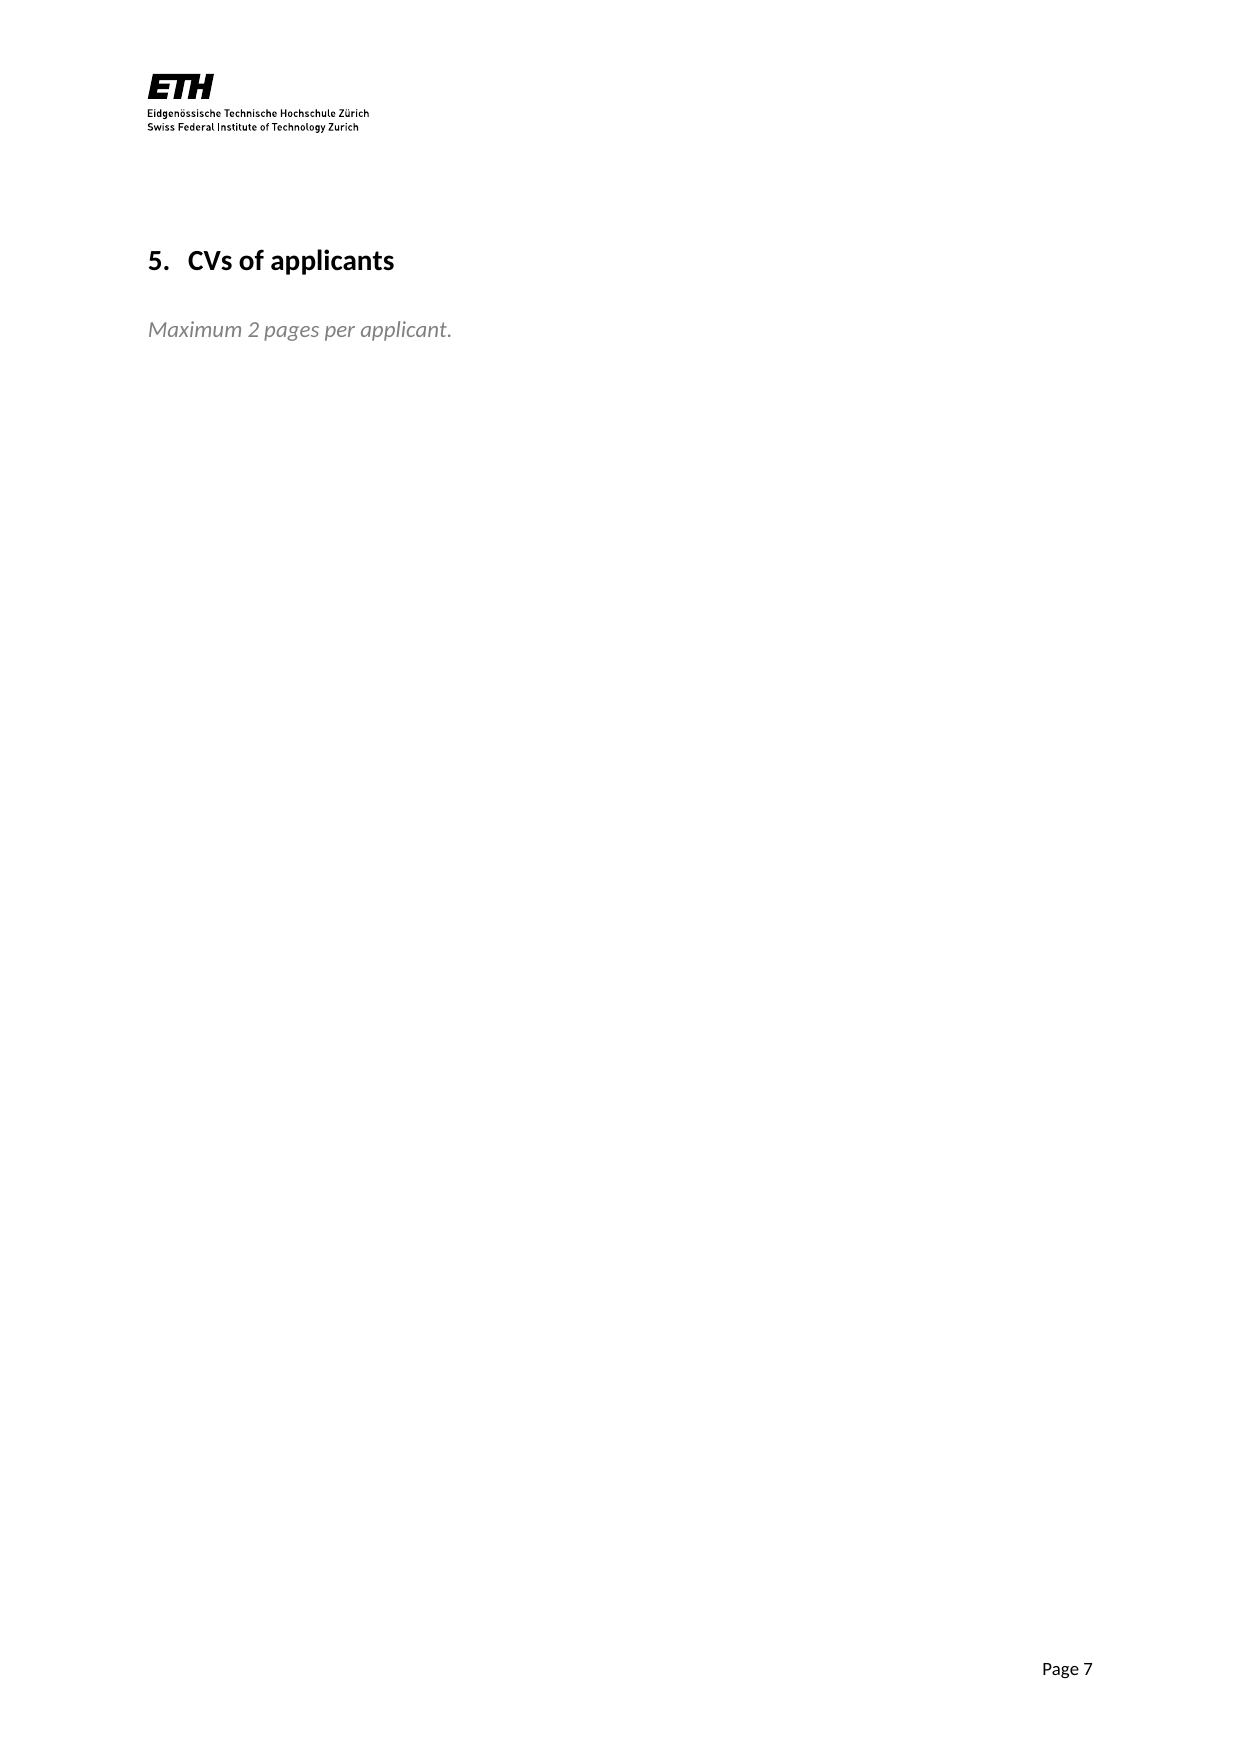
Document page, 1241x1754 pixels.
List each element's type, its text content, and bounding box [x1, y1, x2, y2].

text Maximum 2 pages per applicant. [148, 315, 1092, 343]
subtitle CVs of applicants [148, 242, 1092, 278]
